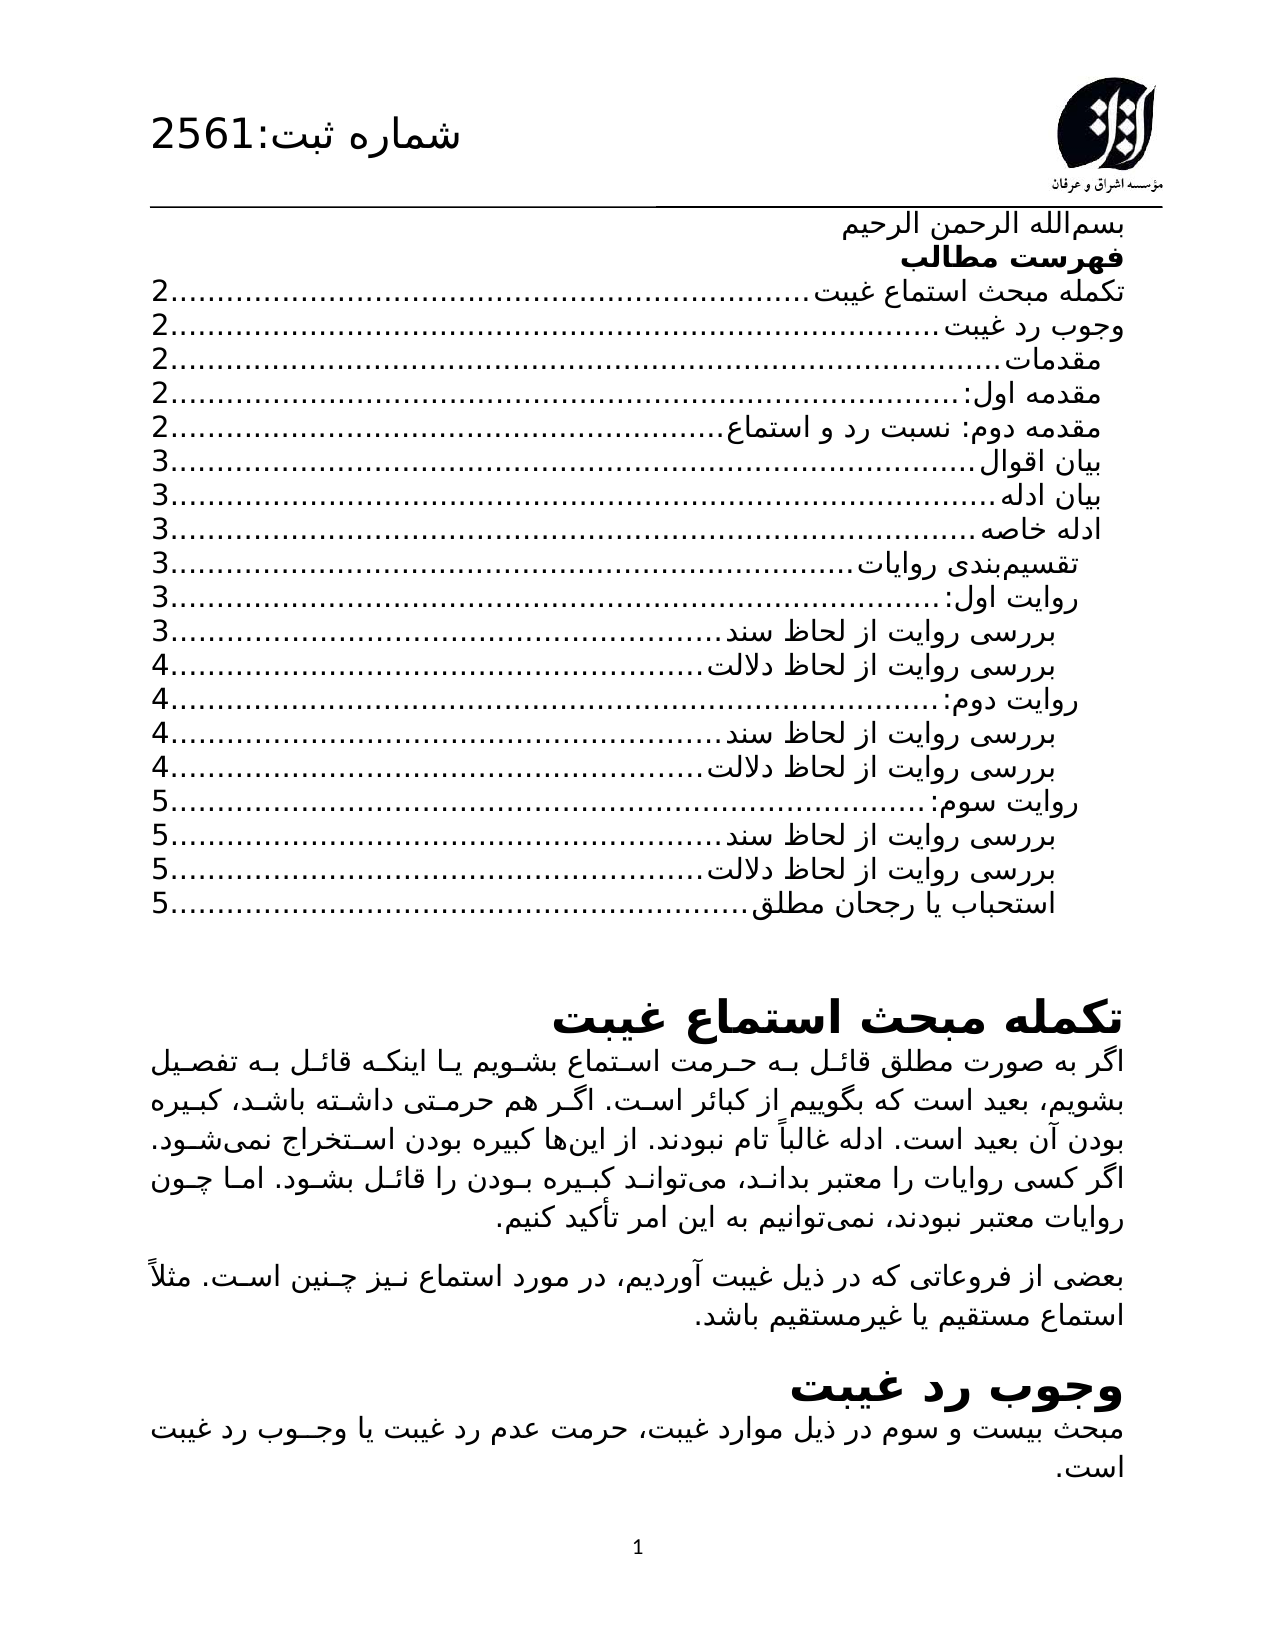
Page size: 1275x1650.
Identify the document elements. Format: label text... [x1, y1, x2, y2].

text استحباب یا رجحان مطلق 5 [150, 886, 1056, 920]
text بررسی روایت از لحاظ سند 5 [150, 818, 1056, 852]
text تقسیم‌بندی روایات 3 [150, 546, 1079, 580]
text مقدمه دوم: نسبت رد و استماع 2 [150, 411, 1102, 444]
text فهرست مطالب [150, 241, 1125, 275]
text بررسی روایت از لحاظ سند 3 [150, 614, 1056, 648]
text مقدمه اول: 2 [150, 377, 1102, 411]
picture [1048, 76, 1164, 194]
text تکمله مبحث استماع غیبت 2 [150, 275, 1125, 309]
text بررسی روایت از لحاظ دلالت 5 [150, 852, 1056, 886]
text بسم‌الله الرحمن الرحیم [150, 207, 1125, 241]
text مبحث بیست و سوم در ذیل موارد غیبت، حرمت عدم رد غیبت یا وجوب رد غیبت است. [150, 1412, 1125, 1485]
text روایت دوم: 4 [150, 682, 1079, 716]
text ادله خاصه 3 [150, 512, 1102, 546]
subtitle وجوب رد غیبت [150, 1358, 1125, 1412]
text بیان اقوال 3 [150, 444, 1102, 478]
text روایت سوم: 5 [150, 784, 1079, 818]
text بررسی روایت از لحاظ سند 4 [150, 716, 1056, 750]
text بررسی روایت از لحاظ دلالت 4 [150, 750, 1056, 784]
text بررسی روایت از لحاظ دلالت 4 [150, 648, 1056, 682]
text بعضی از فروعاتی که در ذیل غیبت آوردیم، در مورد استماع نیز چنین است. مثلاً استماع مستقیم یا غیرمستقیم باشد. [150, 1260, 1125, 1333]
text روایت اول: 3 [150, 580, 1079, 614]
text مقدمات 2 [150, 343, 1102, 377]
text اگر به صورت مطلق قائل به حرمت استماع بشویم یا اینکه قائل به تفصیل بشویم، بعید است که بگوییم از کبائر است. اگر هم حرمتی داشته باشد، کبیره بودن آن بعید است. ادله غالباً تام نبودند. از این‌ها کبیره بودن استخراج نمی‌شود. اگر کسی روایات را معتبر بداند، می‌تواند کبیره بودن را قائل بشود. اما چون روایات معتبر نبودند، نمی‌توانیم به این امر تأکید کنیم. [150, 1044, 1125, 1234]
text وجوب رد غیبت 2 [150, 309, 1125, 343]
text بیان ادله 3 [150, 478, 1102, 512]
subtitle تکمله مبحث استماع غیبت [150, 991, 1125, 1044]
